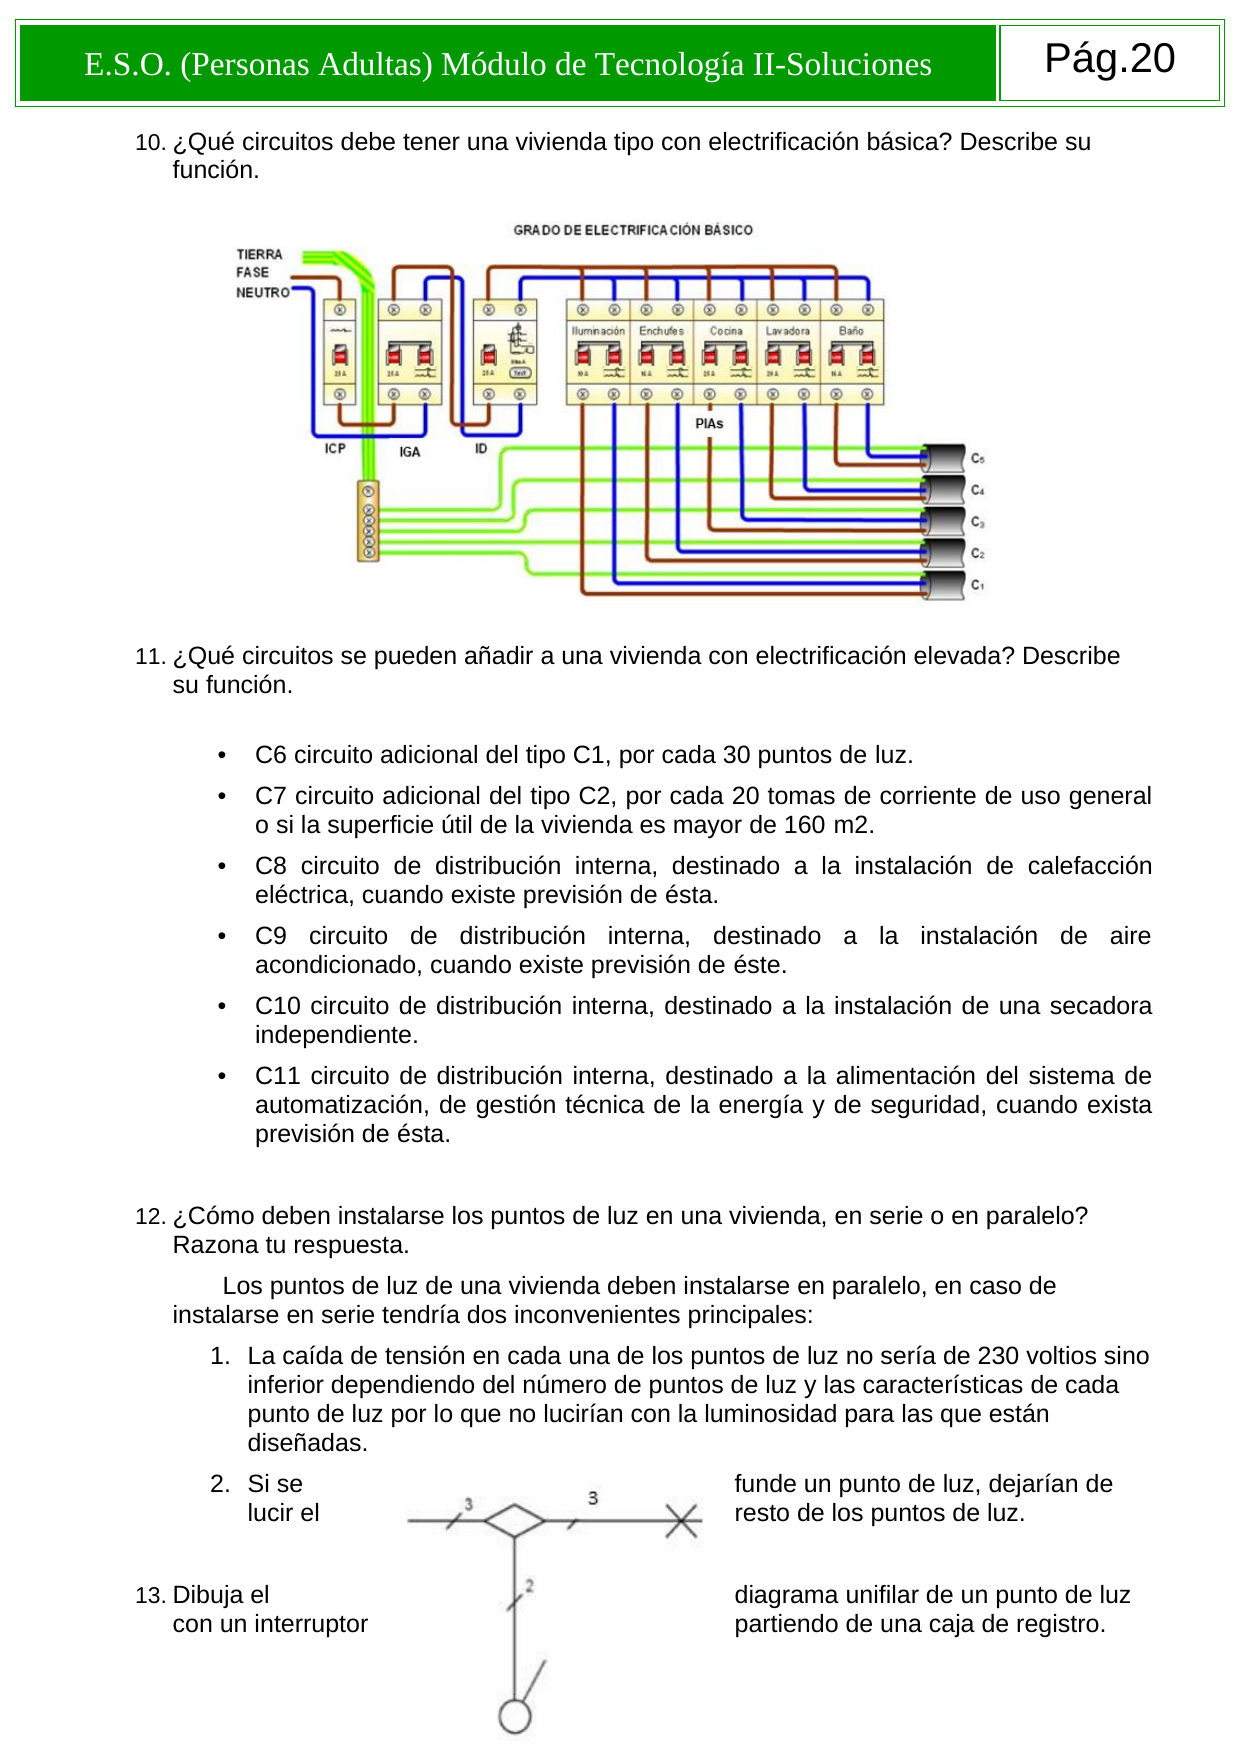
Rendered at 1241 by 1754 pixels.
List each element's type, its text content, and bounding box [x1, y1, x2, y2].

list ¿Qué circuitos debe tener una vivienda tipo con electrificación básica? Describe su función. [135, 126, 1153, 184]
list C11 circuito de distribución interna, destinado a la alimentación del sistema de automatización, de gestión técnica de la energía y de seguridad, cuando exista previsión de ésta. [217, 1061, 1154, 1147]
list ¿Qué circuitos se pueden añadir a una vivienda con electrificación elevada? Describe su función. [135, 641, 1153, 699]
list Si se funde un punto de luz, dejarían de lucir el resto de los puntos de luz. [210, 1469, 389, 1526]
list Dibuja el diagrama unifilar de un punto de luz con un interruptor partiendo de una caja de registro. [716, 1580, 1153, 1637]
list ¿Cómo deben instalarse los puntos de luz en una vivienda, en serie o en paralelo? Razona tu respuesta. [135, 1201, 1153, 1259]
list C10 circuito de distribución interna, destinado a la instalación de una secadora independiente. [217, 991, 1154, 1049]
picture [218, 196, 1011, 617]
list C7 circuito adicional del tipo C2, por cada 20 tomas de corriente de uso general o si la superficie útil de la vivienda es mayor de 160 m2. [217, 781, 1154, 839]
list Dibuja el diagrama unifilar de un punto de luz con un interruptor partiendo de una caja de registro. [135, 1580, 389, 1637]
list Los puntos de luz de una vivienda deben instalarse en paralelo, en caso de instalarse en serie tendría dos inconvenientes principales: [172, 1271, 1153, 1329]
list La caída de tensión en cada una de los puntos de luz no sería de 230 voltios sino inferior dependiendo del número de puntos de luz y las características de cada punto de luz por lo que no lucirían con la luminosidad para las que están diseñadas. [210, 1341, 1153, 1456]
list C9 circuito de distribución interna, destinado a la instalación de aire acondicionado, cuando existe previsión de éste. [217, 921, 1154, 979]
picture [389, 1460, 716, 1754]
list Si se funde un punto de luz, dejarían de lucir el resto de los puntos de luz. [716, 1469, 1153, 1526]
list C6 circuito adicional del tipo C1, por cada 30 puntos de luz. [217, 740, 1165, 769]
list C8 circuito de distribución interna, destinado a la instalación de calefacción eléctrica, cuando existe previsión de ésta. [217, 851, 1154, 909]
